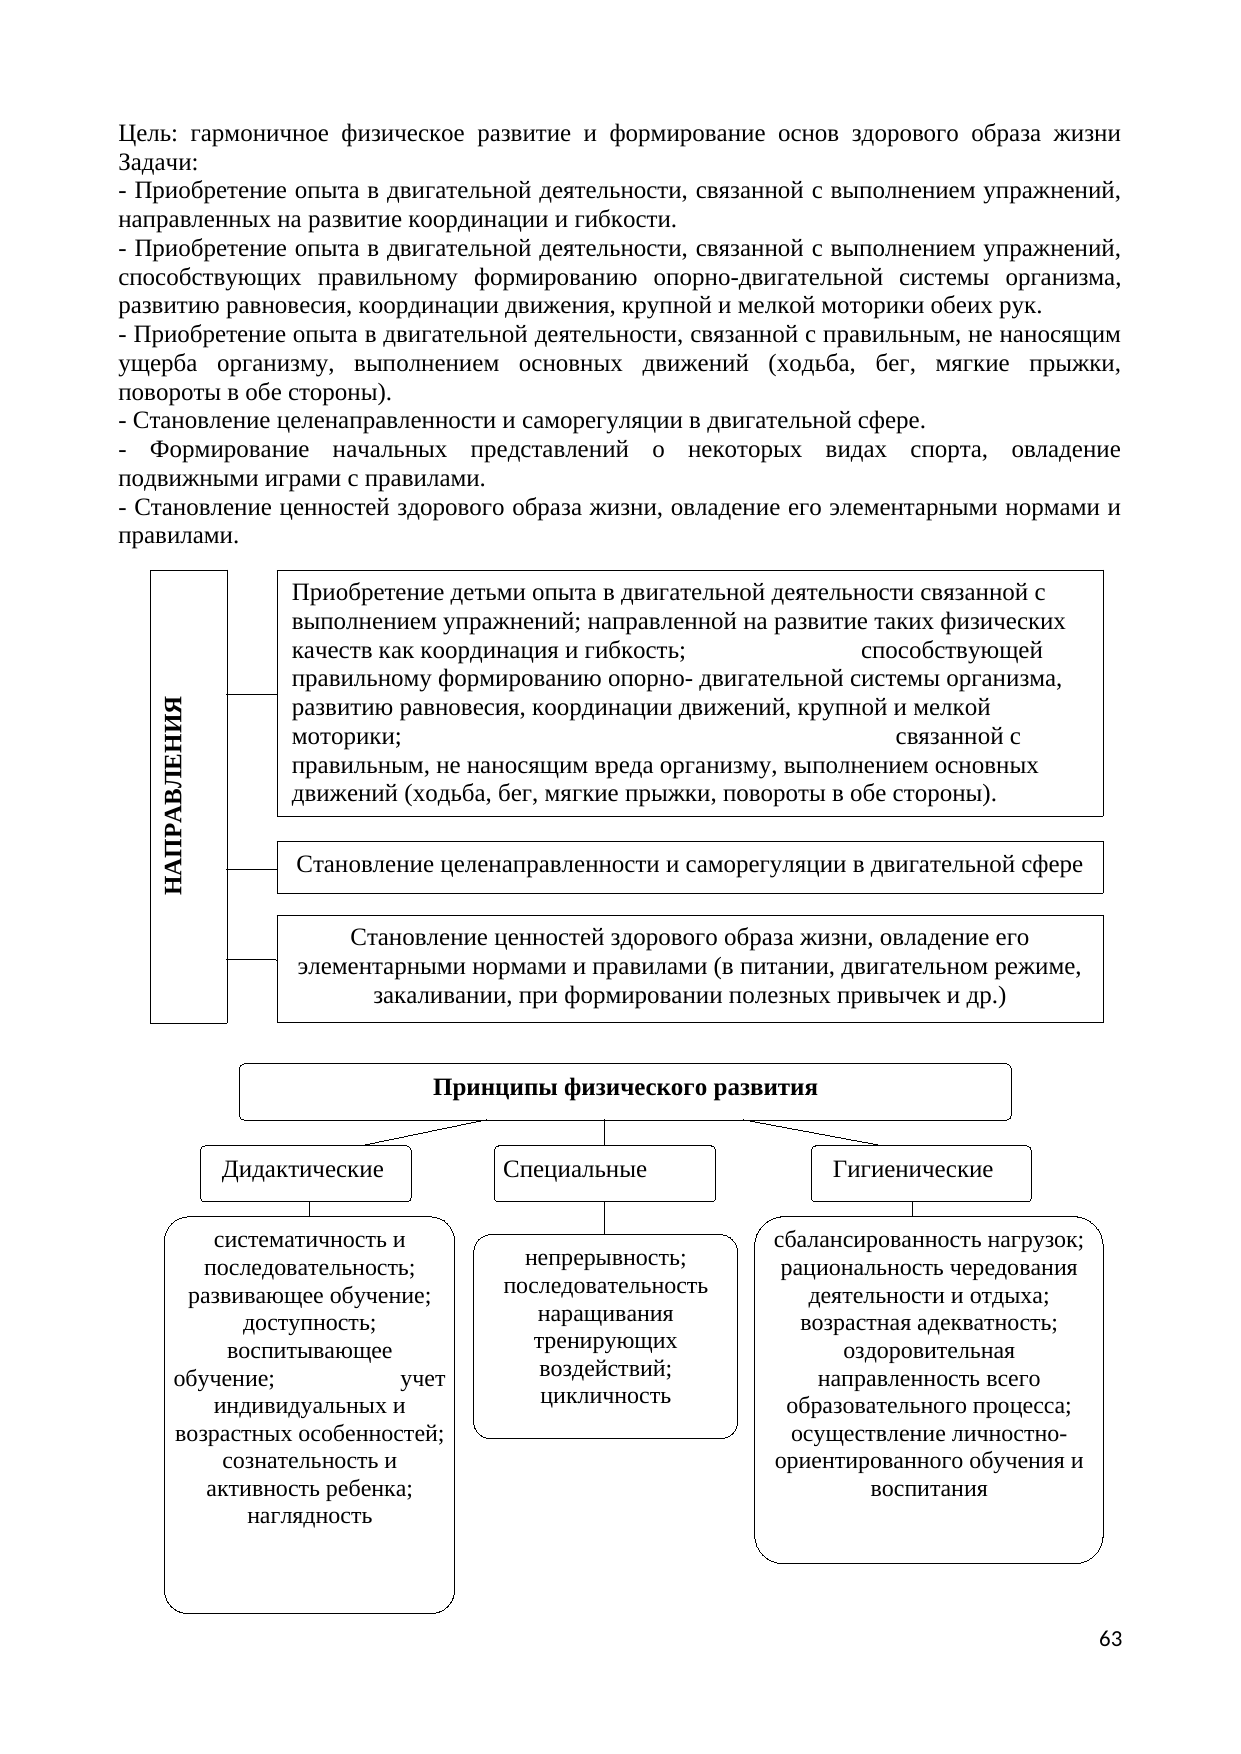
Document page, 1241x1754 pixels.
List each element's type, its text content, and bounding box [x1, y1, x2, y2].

text - Становление ценностей здорового образа жизни, овладение его элементарными нормами и правилами. [118, 492, 1122, 549]
text - Приобретение опыта в двигательной деятельности, связанной с правильным, не наносящим ущерба организму, выполнением основных движений (ходьба, бег, мягкие прыжки, повороты в обе стороны). [118, 319, 1122, 406]
text - Становление целенаправленности и саморегуляции в двигательной сфере. [118, 406, 1122, 434]
text - Приобретение опыта в двигательной деятельности, связанной с выполнением упражнений, направленных на развитие координации и гибкости. [118, 176, 1122, 233]
text Цель: гармоничное физическое развитие и формирование основ здорового образа жизни Задачи: [118, 118, 1122, 176]
text - Формирование начальных представлений о некоторых видах спорта, овладение подвижными играми с правилами. [118, 434, 1122, 492]
text - Приобретение опыта в двигательной деятельности, связанной с выполнением упражнений, способствующих правильному формированию опорно-двигательной системы организма, развитию равновесия, координации движения, крупной и мелкой моторики обеих рук. [118, 233, 1122, 319]
